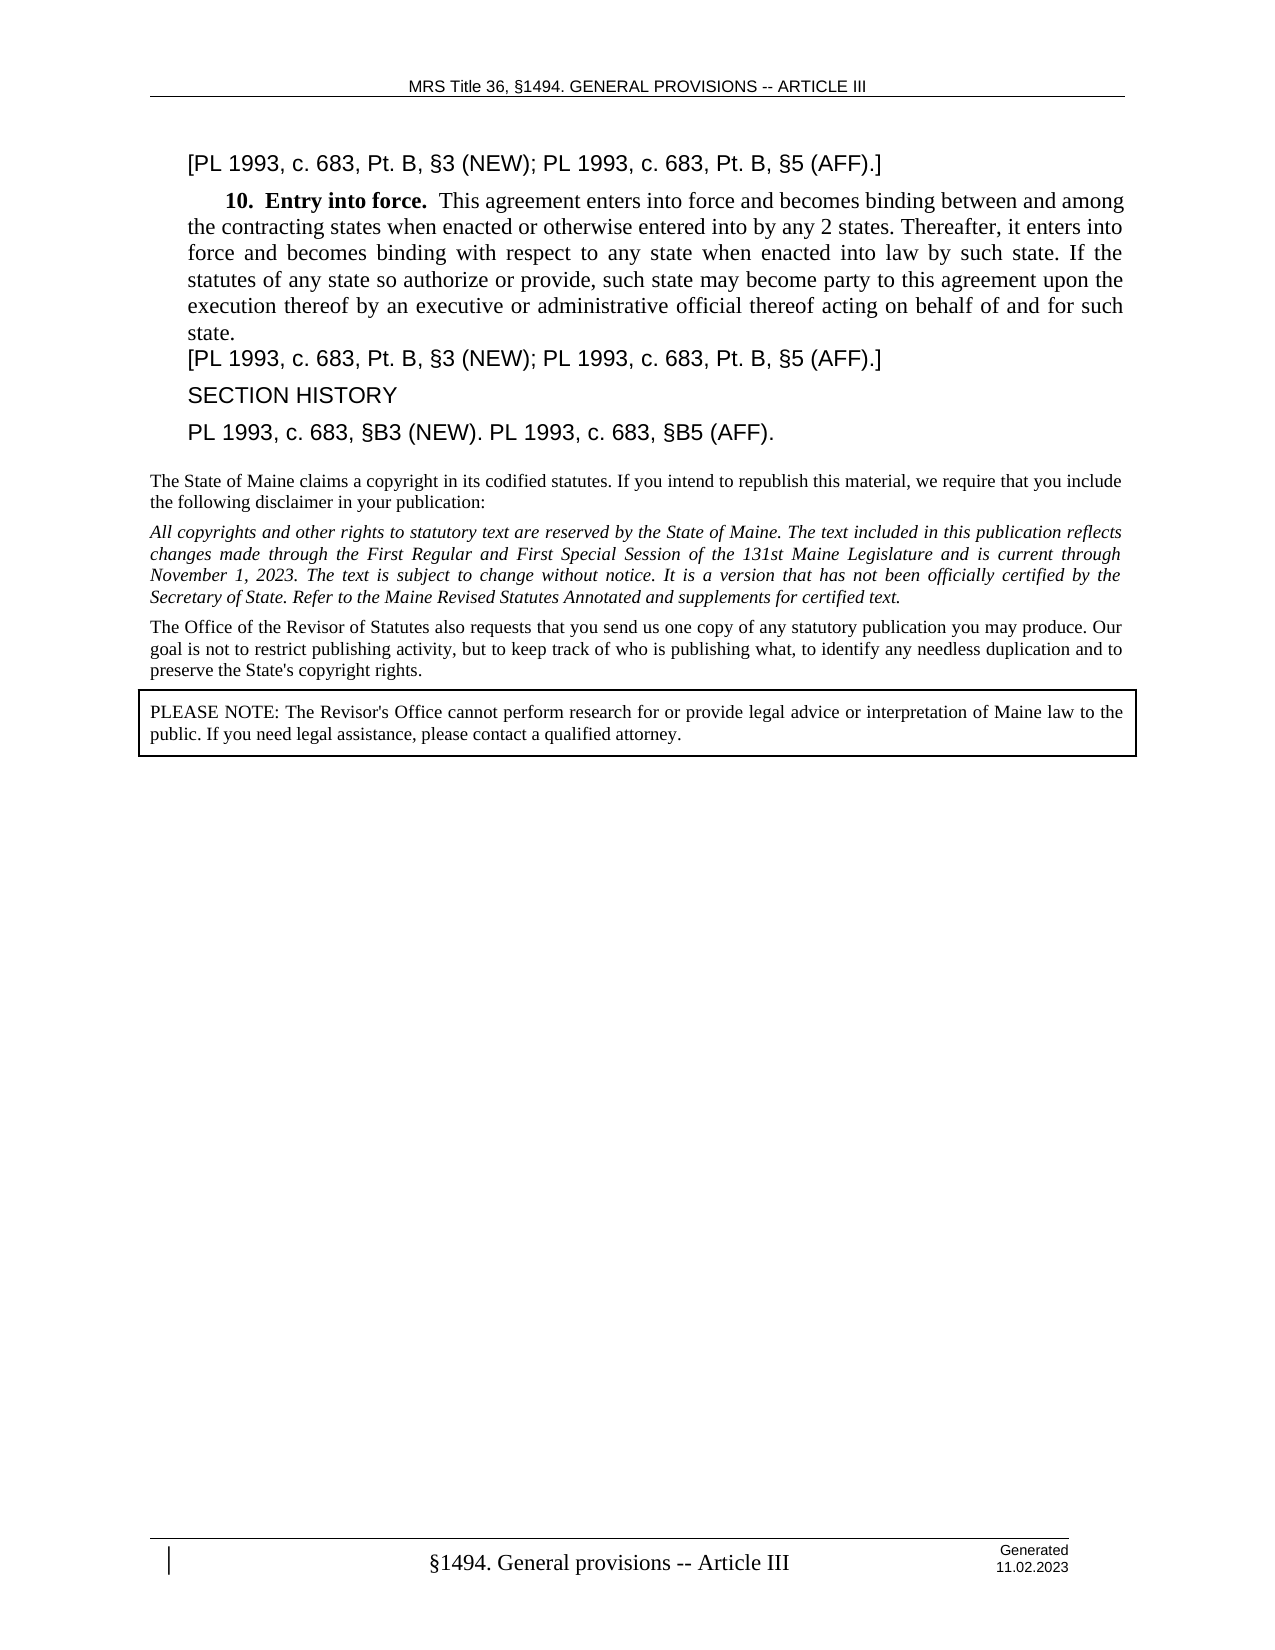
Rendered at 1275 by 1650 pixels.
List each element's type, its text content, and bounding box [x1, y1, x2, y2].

text [PL 1993, c. 683, Pt. B, §3 (NEW); PL 1993, c. 683, Pt. B, §5 (AFF).] [187, 150, 1125, 176]
text [PL 1993, c. 683, Pt. B, §3 (NEW); PL 1993, c. 683, Pt. B, §5 (AFF).] [187, 345, 1125, 371]
text PLEASE NOTE: The Revisor's Office cannot perform research for or provide legal advice or interpretation of Maine law to the public. If you need legal assistance, please contact a qualified attorney. [140, 691, 1135, 755]
text PL 1993, c. 683, §B3 (NEW). PL 1993, c. 683, §B5 (AFF). [187, 418, 1125, 445]
text SECTION HISTORY [187, 382, 1125, 408]
text The Office of the Revisor of Statutes also requests that you send us one copy of any statutory publication you may produce. Our goal is not to restrict publishing activity, but to keep track of who is publishing what, to identify any needless duplication and to preserve the State's copyright rights. [150, 616, 1125, 681]
text All copyrights and other rights to statutory text are reserved by the State of Maine. The text included in this publication reflects changes made through the First Regular and First Special Session of the 131st Maine Legislature and is current through November 1, 2023 . The text is subject to change without notice. It is a version that has not been officially certified by the Secretary of State. Refer to the Maine Revised Statutes Annotated and supplements for certified text. [150, 521, 1125, 607]
text 10. Entry into force. This agreement enters into force and becomes binding between and among the contracting states when enacted or otherwise entered into by any 2 states. Thereafter, it enters into force and becomes binding with respect to any state when enacted into law by such state. If the statutes of any state so authorize or provide, such state may become party to this agreement upon the execution thereof by an executive or administrative official thereof acting on behalf of and for such state. [187, 187, 1125, 345]
text The State of Maine claims a copyright in its codified statutes. If you intend to republish this material, we require that you include the following disclaimer in your publication: [150, 470, 1125, 513]
